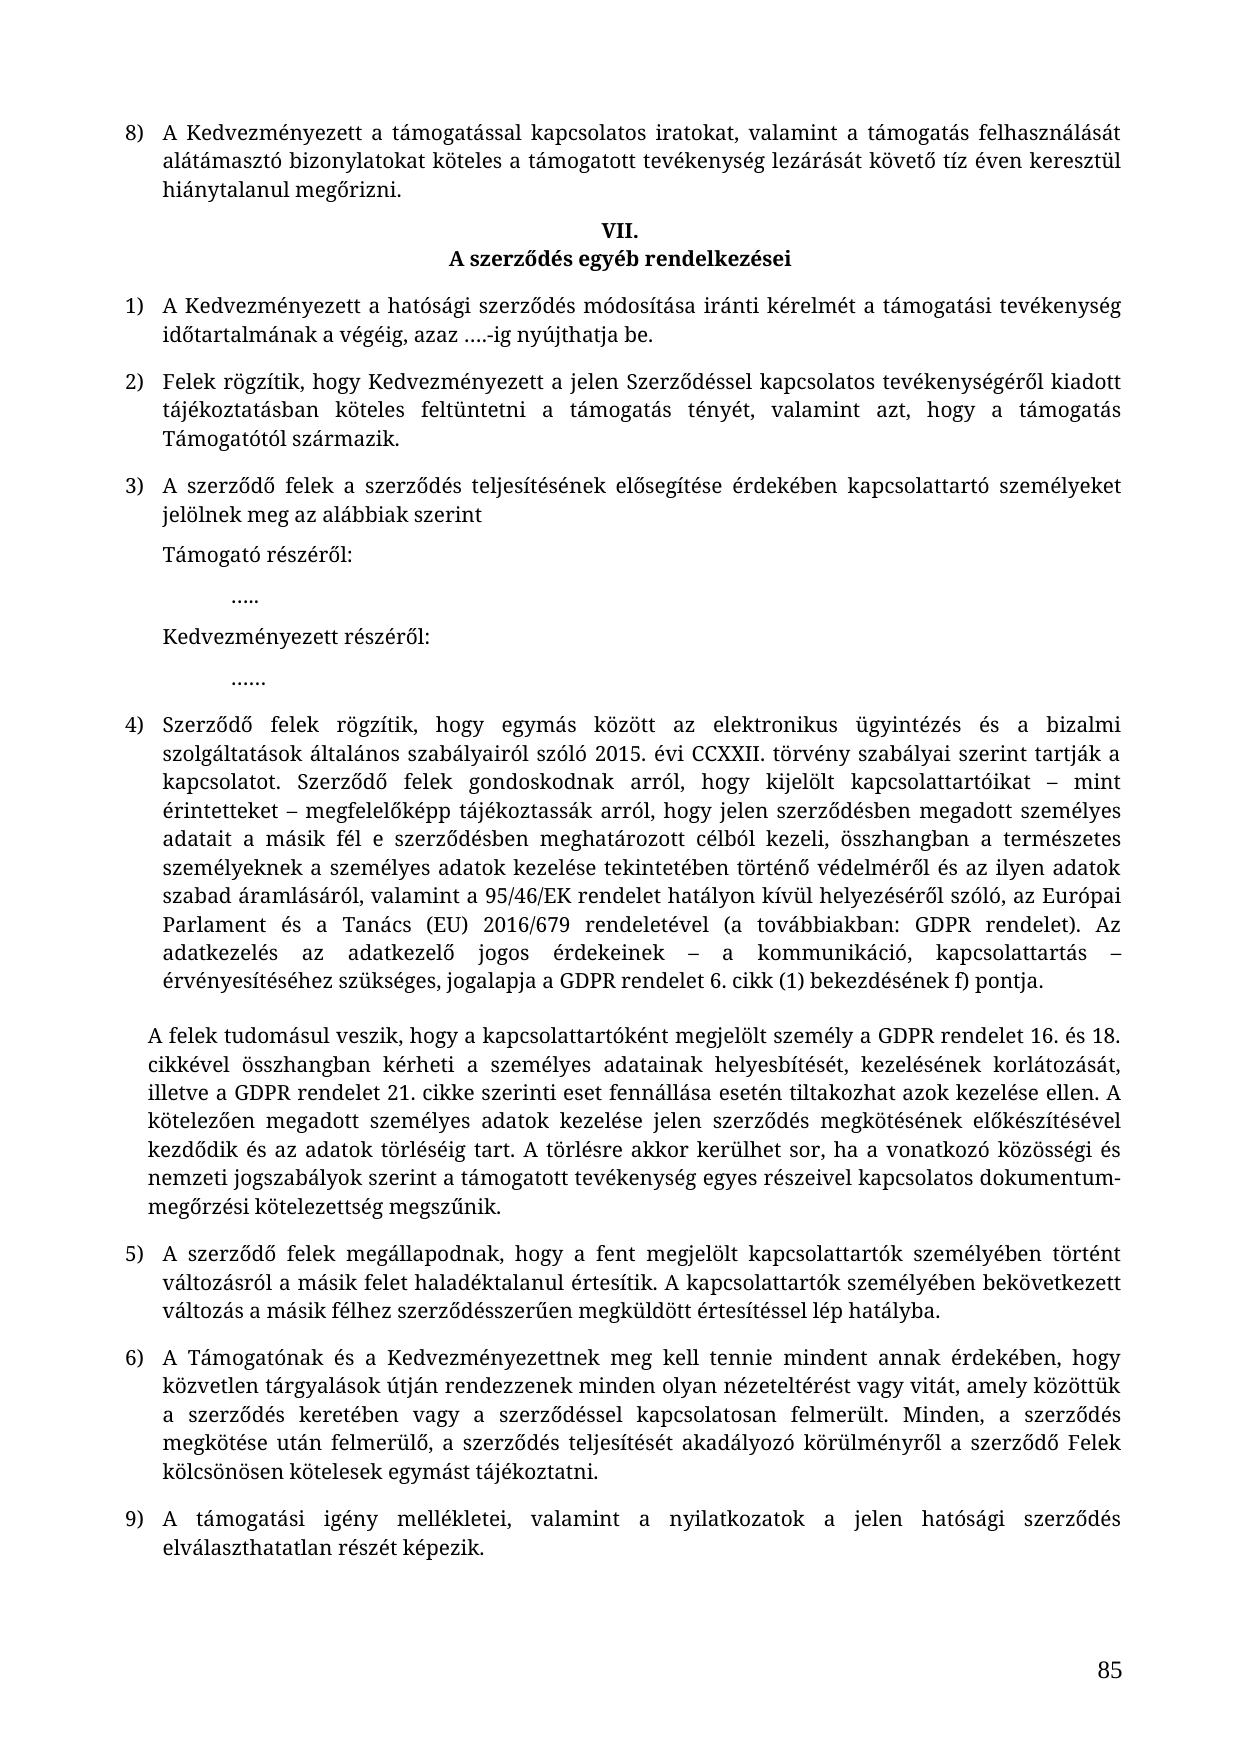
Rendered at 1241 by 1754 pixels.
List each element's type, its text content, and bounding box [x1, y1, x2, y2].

list Támogató részéről: [162, 541, 1122, 569]
list Felek rögzítik, hogy Kedvezményezett a jelen Szerződéssel kapcsolatos tevékenységéről kiadott tájékoztatásban köteles feltüntetni a támogatás tényét, valamint azt, hogy a támogatás Támogatótól származik. [125, 367, 1122, 452]
list A szerződő felek megállapodnak, hogy a fent megjelölt kapcsolattartók személyében történt változásról a másik felet haladéktalanul értesítik. A kapcsolattartók személyében bekövetkezett változás a másik félhez szerződésszerűen megküldött értesítéssel lép hatályba. [125, 1239, 1122, 1324]
list A támogatási igény mellékletei, valamint a nyilatkozatok a jelen hatósági szerződés elválaszthatatlan részét képezik. [125, 1504, 1122, 1561]
list A Kedvezményezett a támogatással kapcsolatos iratokat, valamint a támogatás felhasználását alátámasztó bizonylatokat köteles a támogatott tevékenység lezárását követő tíz éven keresztül hiánytalanul megőrizni. [125, 118, 1122, 203]
list Szerződő felek rögzítik, hogy egymás között az elektronikus ügyintézés és a bizalmi szolgáltatások általános szabályairól szóló 2015. évi CCXXII. törvény szabályai szerint tartják a kapcsolatot. Szerződő felek gondoskodnak arról, hogy kijelölt kapcsolattartóikat – mint érintetteket – megfelelőképp tájékoztassák arról, hogy jelen szerződésben megadott személyes adatait a másik fél e szerződésben meghatározott célból kezeli, összhangban a természetes személyeknek a személyes adatok kezelése tekintetében történő védelméről és az ilyen adatok szabad áramlásáról, valamint a 95/46/EK rendelet hatályon kívül helyezéséről szóló, az Európai Parlament és a Tanács (EU) 2016/679 rendeletével (a továbbiakban: GDPR rendelet). Az adatkezelés az adatkezelő jogos érdekeinek – a kommunikáció, kapcsolattartás – érvényesítéséhez szükséges, jogalapja a GDPR rendelet 6. cikk (1) bekezdésének f) pontja. [125, 711, 1122, 995]
text VII. [118, 216, 1122, 244]
list A Kedvezményezett a hatósági szerződés módosítása iránti kérelmét a támogatási tevékenység időtartalmának a végéig, azaz ….-ig nyújthatja be. [125, 292, 1122, 348]
text A felek tudomásul veszik, hogy a kapcsolattartóként megjelölt személy a GDPR rendelet 16. és 18. cikkével összhangban kérheti a személyes adatainak helyesbítését, kezelésének korlátozását, illetve a GDPR rendelet 21. cikke szerinti eset fennállása esetén tiltakozhat azok kezelése ellen. A kötelezően megadott személyes adatok kezelése jelen szerződés megkötésének előkészítésével kezdődik és az adatok törléséig tart. A törlésre akkor kerülhet sor, ha a vonatkozó közösségi és nemzeti jogszabályok szerint a támogatott tevékenység egyes részeivel kapcsolatos dokumentum-megőrzési kötelezettség megszűnik. [148, 1021, 1122, 1220]
list Kedvezményezett részéről: [162, 622, 1122, 651]
list A Támogatónak és a Kedvezményezettnek meg kell tennie mindent annak érdekében, hogy közvetlen tárgyalások útján rendezzenek minden olyan nézeteltérést vagy vitát, amely közöttük a szerződés keretében vagy a szerződéssel kapcsolatosan felmerült. Minden, a szerződés megkötése után felmerülő, a szerződés teljesítését akadályozó körülményről a szerződő Felek kölcsönösen kötelesek egymást tájékoztatni. [125, 1343, 1122, 1485]
list …… [231, 663, 1122, 692]
list A szerződő felek a szerződés teljesítésének elősegítése érdekében kapcsolattartó személyeket jelölnek meg az alábbiak szerint [125, 471, 1122, 528]
list ….. [231, 582, 1122, 610]
text A szerződés egyéb rendelkezései [118, 244, 1122, 273]
